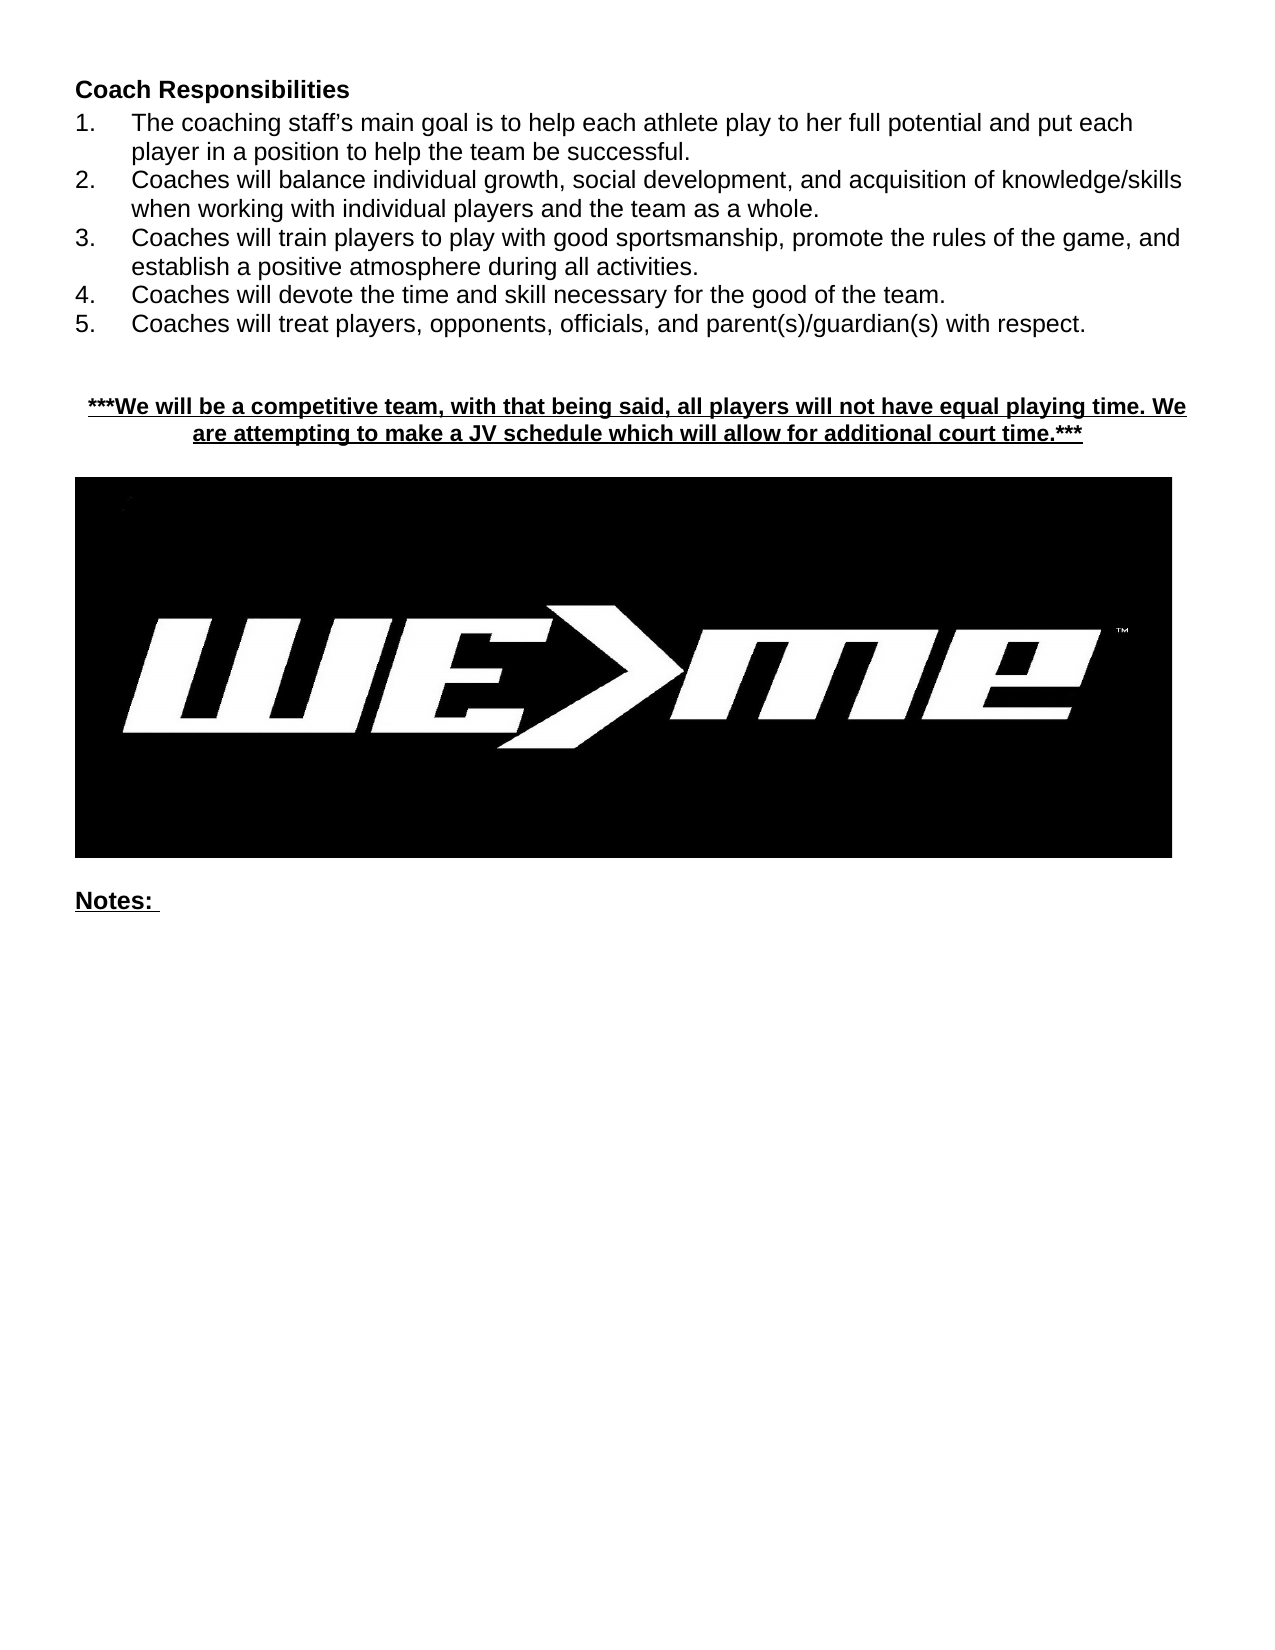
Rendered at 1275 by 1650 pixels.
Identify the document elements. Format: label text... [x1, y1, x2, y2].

text ***We will be a competitive team, with that being said, all players will not have equal playing time. We are attempting to make a JV schedule which will allow for additional court time.*** [75, 393, 1200, 446]
list The coaching staff’s main goal is to help each athlete play to her full potential and put each player in a position to help the team be successful. [75, 108, 1200, 166]
list Coaches will balance individual growth, social development, and acquisition of knowledge/skills when working with individual players and the team as a whole. [75, 166, 1200, 223]
list Coaches will devote the time and skill necessary for the good of the team. [75, 281, 1200, 309]
picture [75, 477, 1173, 858]
text Coach Responsibilities [75, 75, 1200, 104]
text Notes: [75, 886, 1200, 915]
list Coaches will treat players, opponents, officials, and parent(s)/guardian(s) with respect. [75, 309, 1200, 338]
list Coaches will train players to play with good sportsmanship, promote the rules of the game, and establish a positive atmosphere during all activities. [75, 223, 1200, 281]
